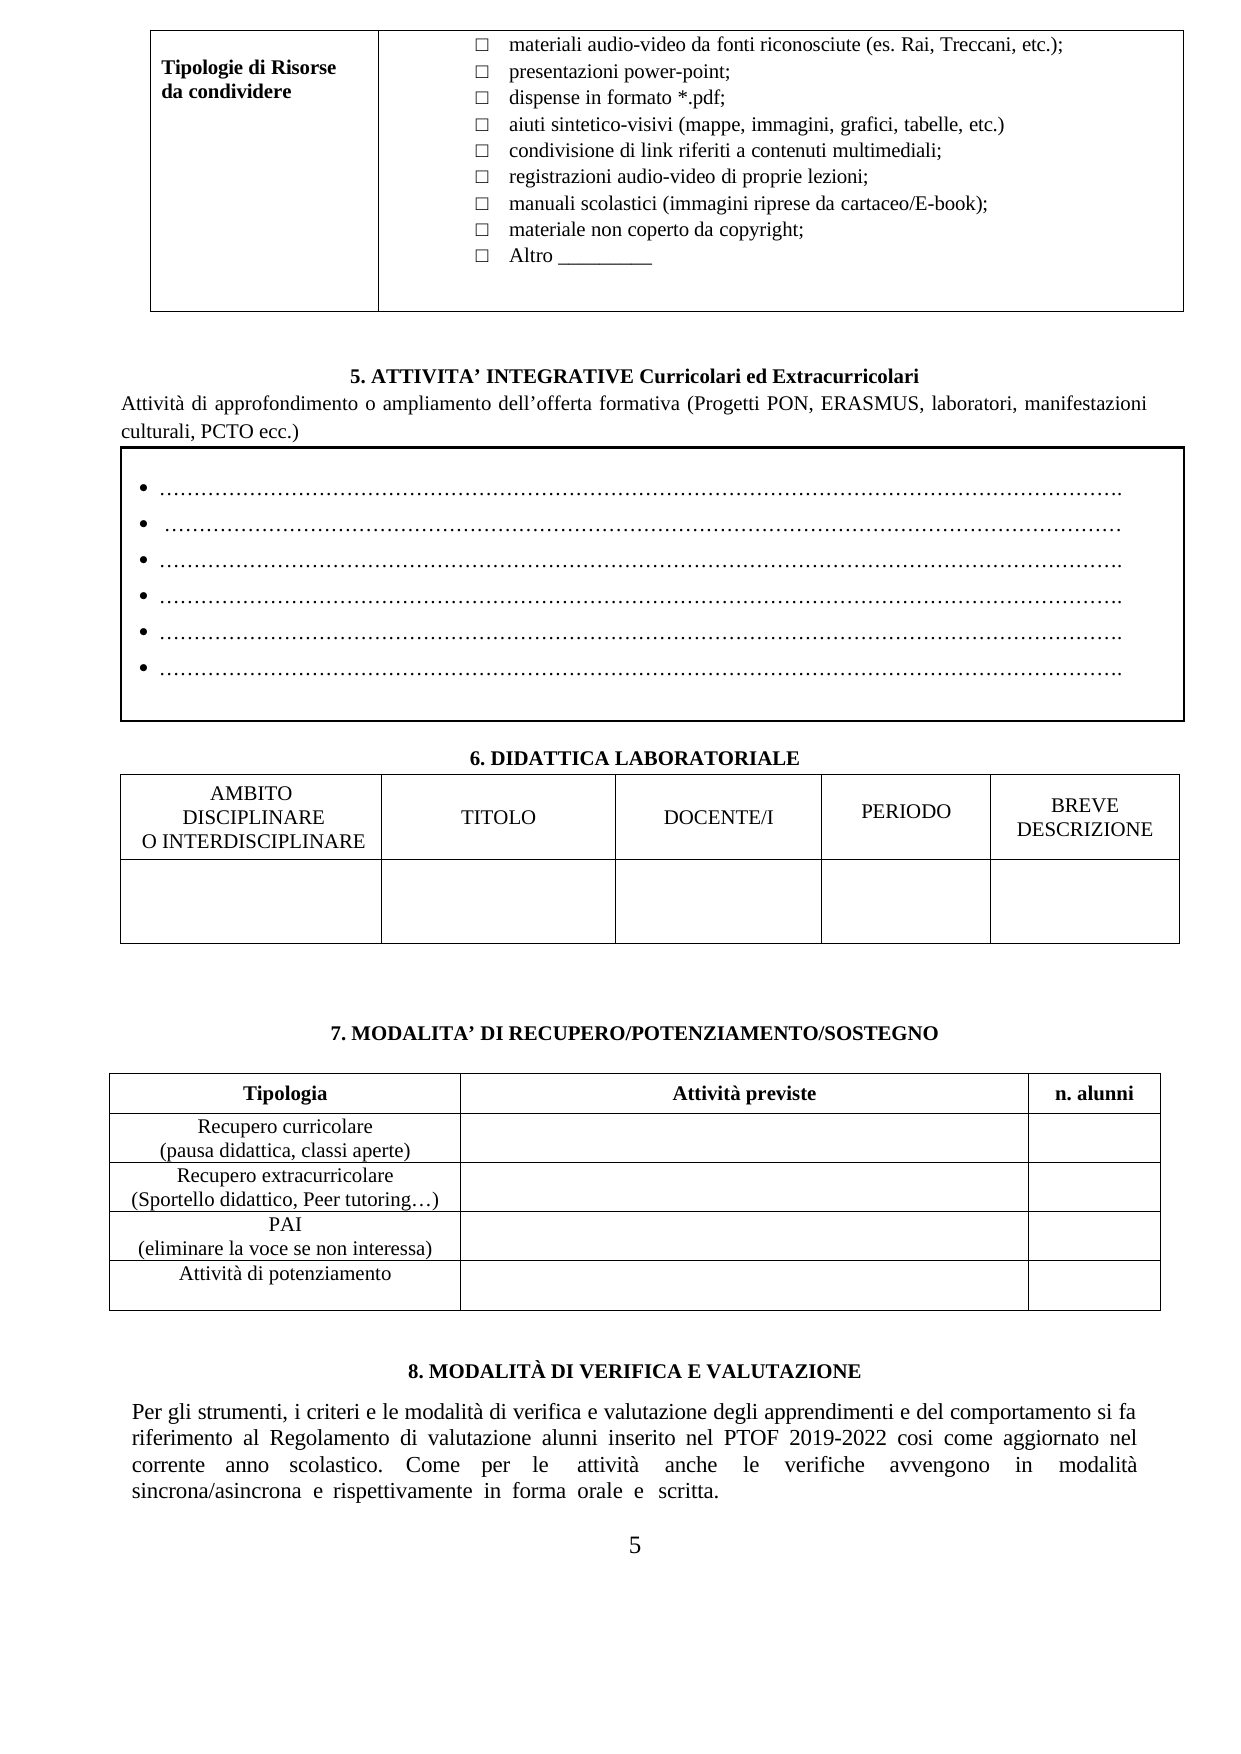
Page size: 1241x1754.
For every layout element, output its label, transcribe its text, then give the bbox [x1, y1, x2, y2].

text Per gli strumenti, i criteri e le modalità di verifica e valutazione degli apprendimenti e del comportamento si fa riferimento al Regolamento di valutazione alunni inserito nel PTOF 2019-2022 cosi come aggiornato nel corrente anno scolastico. Come per le attività anche le verifiche avvengono in modalità sincrona/asincrona e rispettivamente in forma orale e scritta. [132, 1398, 1138, 1503]
text 5. ATTIVITA’ INTEGRATIVE Curricolari ed Extracurricolari [121, 363, 1148, 388]
table_header Tipologia [110, 1074, 460, 1113]
text 7. MODALITA’ DI RECUPERO/POTENZIAMENTO/SOSTEGNO [121, 1021, 1148, 1045]
table_header Attività previste [461, 1074, 1028, 1113]
table_cell [1029, 1163, 1160, 1211]
table_cell [461, 1163, 1028, 1211]
table_header AMBITO DISCIPLINARE O INTERDISCIPLINARE [121, 775, 381, 859]
table_cell Recupero extracurricolare (Sportello didattico, Peer tutoring…) [110, 1163, 460, 1211]
table_header BREVE DESCRIZIONE [991, 775, 1179, 859]
table_cell Recupero curricolare (pausa didattica, classi aperte) [110, 1114, 460, 1162]
text Attività di approfondimento o ampliamento dell’offerta formativa (Progetti PON, ERASMUS, laboratori, manifestazioni culturali, PCTO ecc.) [121, 391, 1148, 443]
table_cell [1029, 1114, 1160, 1162]
table_cell [1029, 1261, 1160, 1309]
table_header …………………………………………………………………………………………………………………………. ………………………………………………………………………………………………………………………… …………………………………………………………………………………………………………………………. …………………………………………………………………………………………………………………………. …………………………………………………………………………………………………………………………. …………………………………………………………………………………………………………………………. [122, 449, 1183, 720]
table_header DOCENTE/I [616, 775, 821, 859]
table_header TITOLO [382, 775, 615, 859]
table_cell [461, 1261, 1028, 1309]
table_cell Attività di potenziamento [110, 1261, 460, 1309]
table_cell [461, 1212, 1028, 1260]
table_cell Tipologie di Risorse da condividere [151, 31, 378, 311]
table_header PERIODO [822, 775, 990, 859]
table_cell [991, 860, 1179, 943]
table_cell [121, 860, 381, 943]
table_header n. alunni [1029, 1074, 1160, 1113]
table_cell [461, 1114, 1028, 1162]
text 5 [121, 1530, 1148, 1559]
table_cell materiali audio-video da fonti riconosciute (es. Rai, Treccani, etc.); presentazioni power-point; dispense in formato *.pdf; aiuti sintetico-visivi (mappe, immagini, grafici, tabelle, etc.) condivisione di link riferiti a contenuti multimediali; registrazioni audio-video di proprie lezioni; manuali scolastici (immagini riprese da cartaceo/E-book); materiale non coperto da copyright; Altro _________ [379, 31, 1183, 311]
text 6. DIDATTICA LABORATORIALE [121, 746, 1148, 770]
table_cell PAI (eliminare la voce se non interessa) [110, 1212, 460, 1260]
text 8. MODALITÀ DI VERIFICA E VALUTAZIONE [121, 1359, 1148, 1383]
table_cell [382, 860, 615, 943]
table_cell [616, 860, 821, 943]
table_cell [1029, 1212, 1160, 1260]
table_cell [822, 860, 990, 943]
